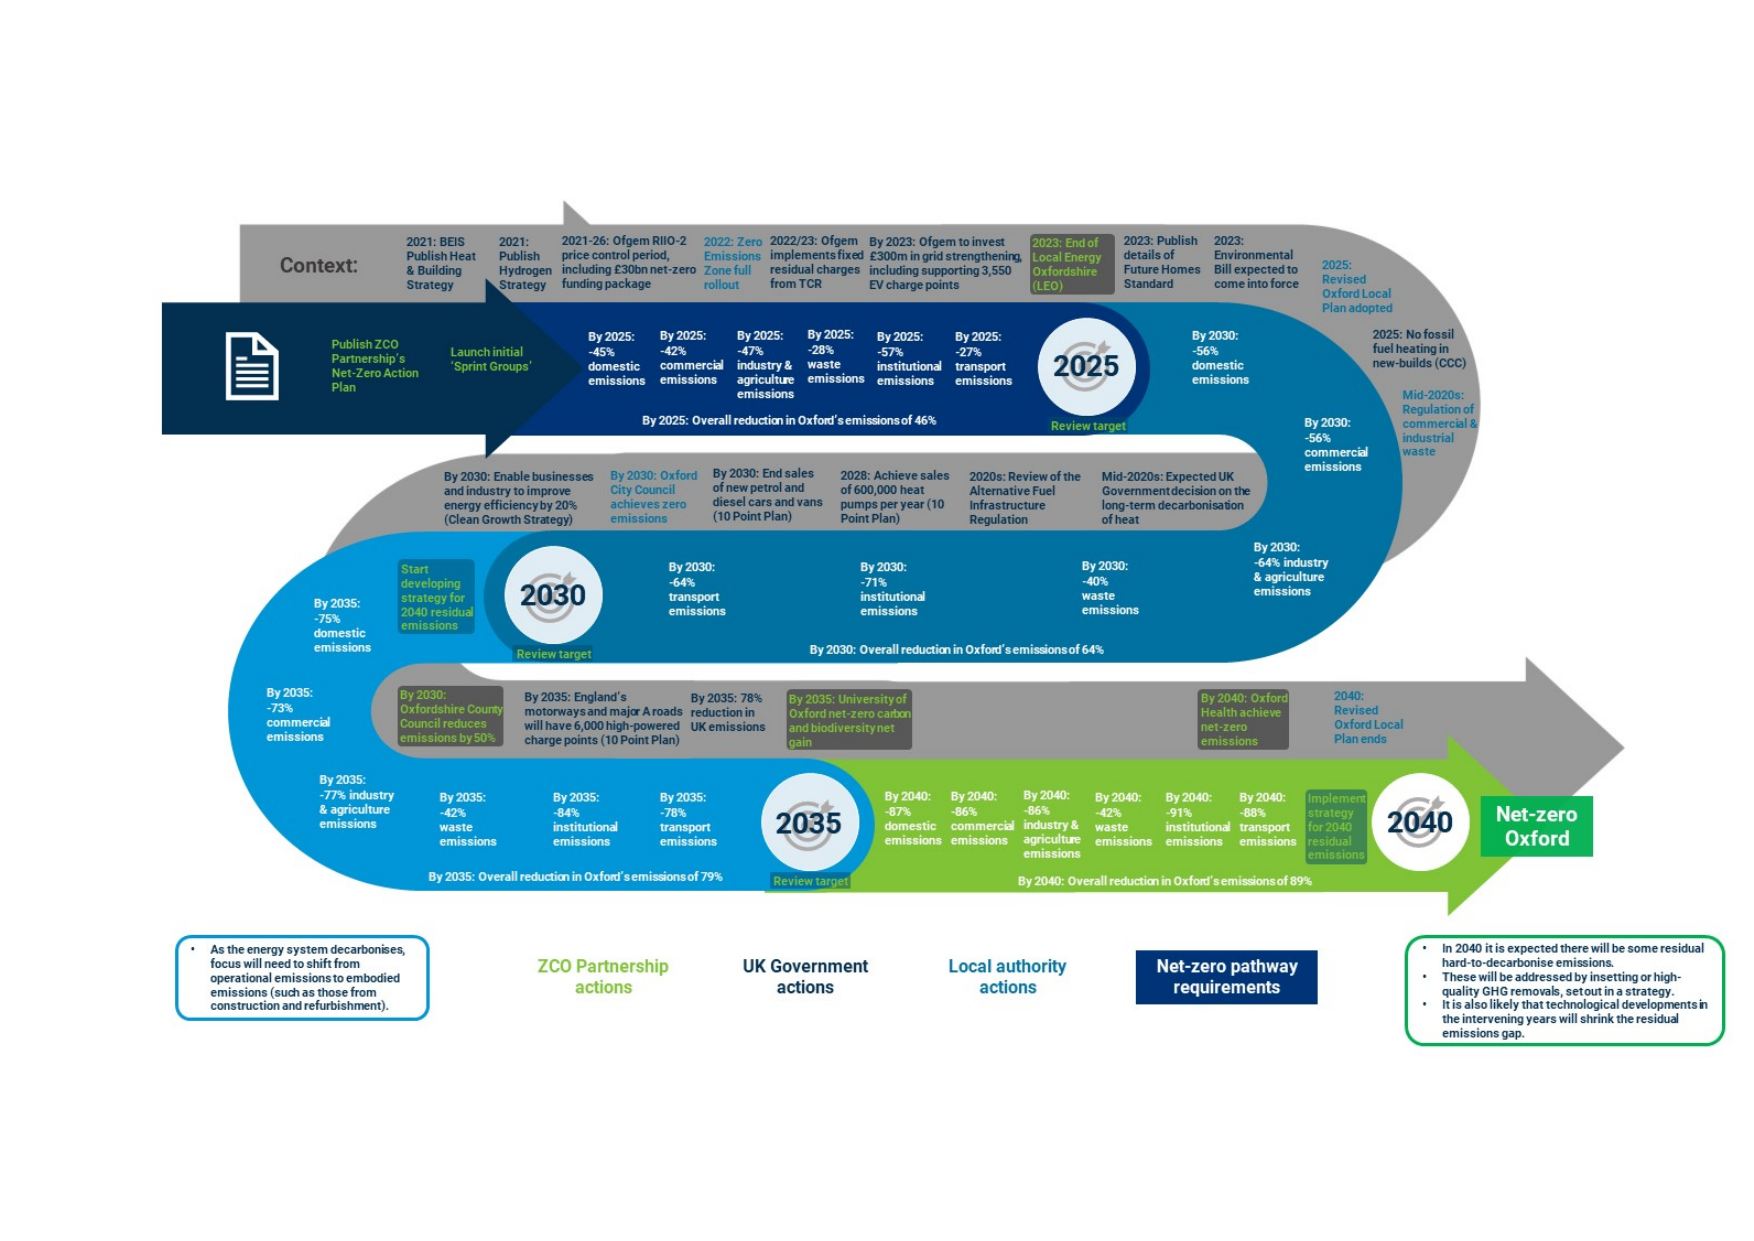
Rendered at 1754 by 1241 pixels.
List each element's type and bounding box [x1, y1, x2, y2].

picture [151, 188, 1734, 1058]
